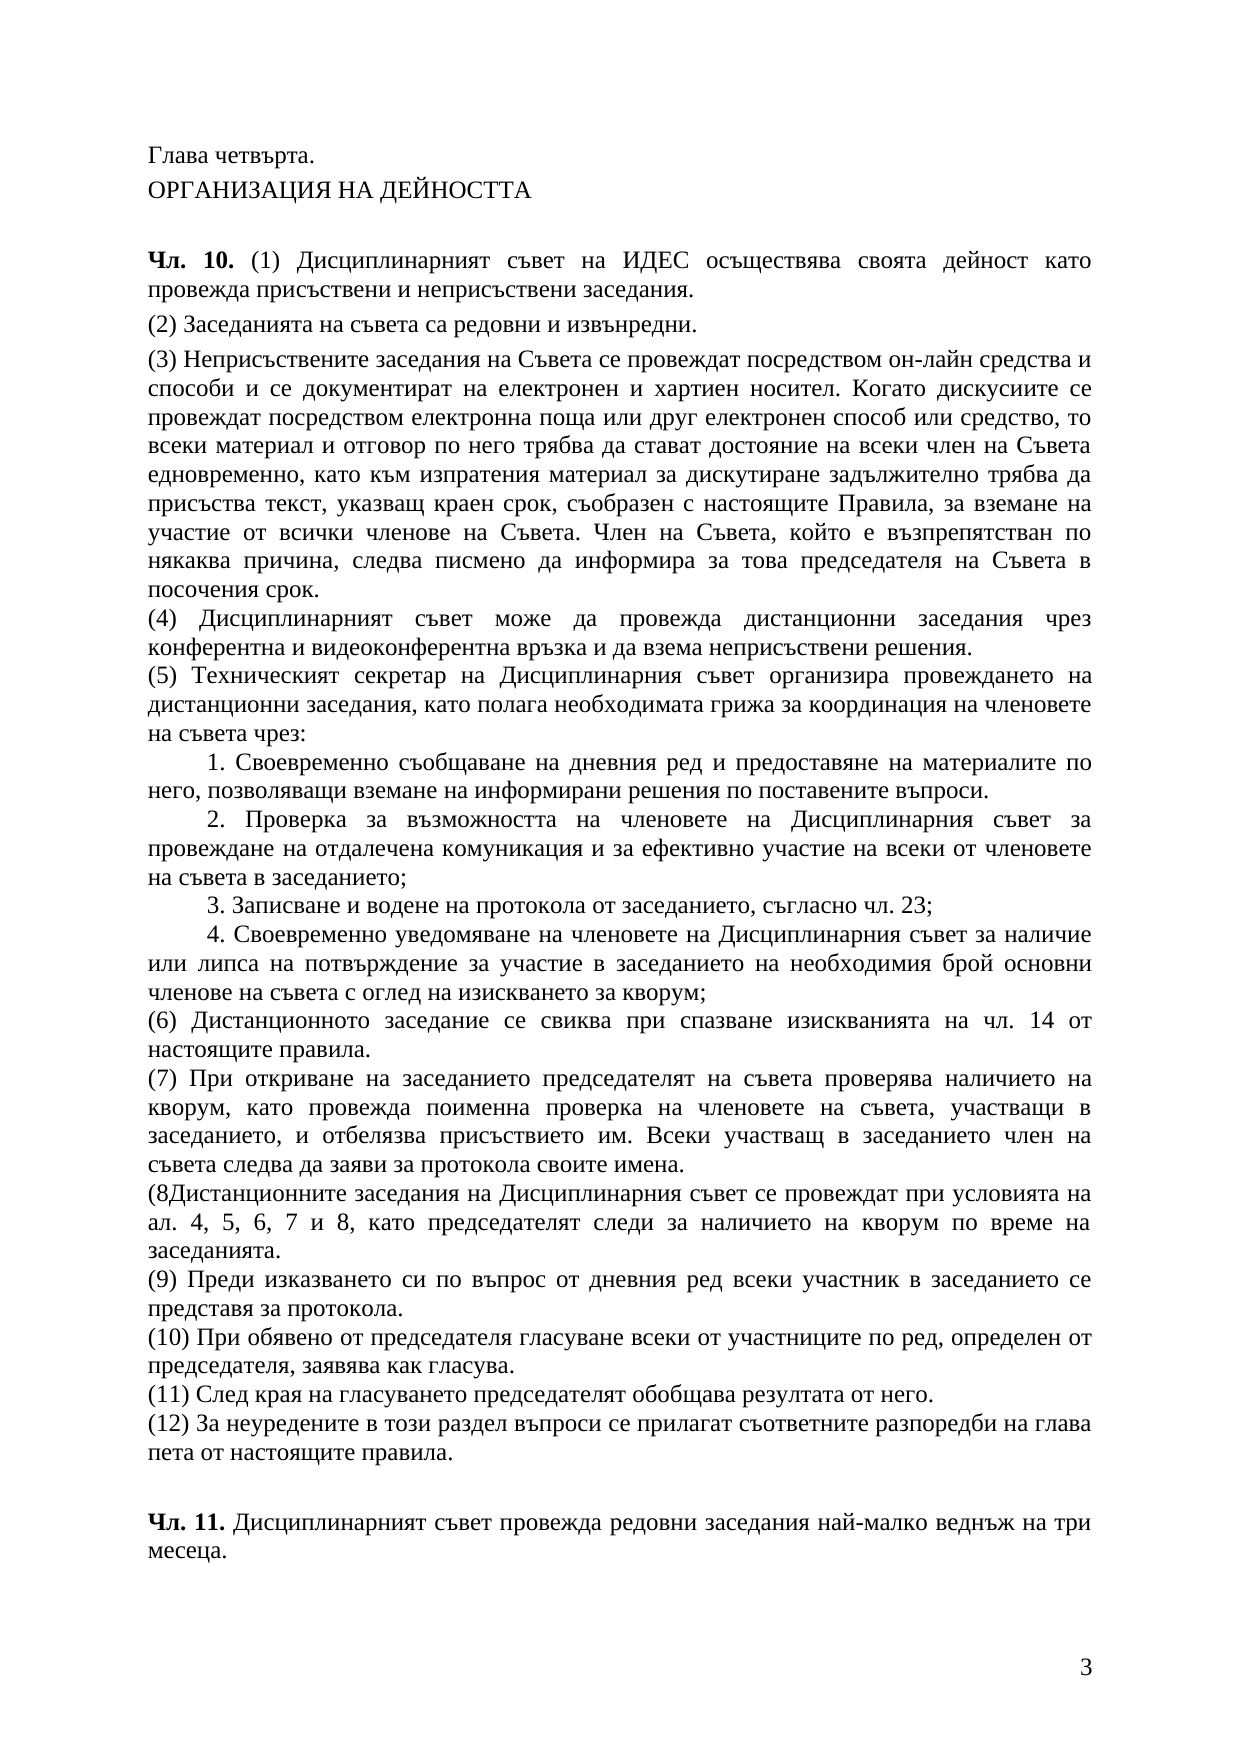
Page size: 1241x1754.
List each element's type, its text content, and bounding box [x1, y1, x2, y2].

text 1. Своевременно съобщаване на дневния ред и предоставяне на материалите по него, позволяващи вземане на информирани решения по поставените въпроси. [148, 747, 1093, 804]
text (9) Преди изказването си по въпрос от дневния ред всеки участник в заседанието се представя за протокола. [148, 1264, 1093, 1322]
text (11) След края на гласуването председателят обобщава резултата от него. [148, 1379, 1093, 1408]
text ОРГАНИЗАЦИЯ НА ДЕЙНОСТТА [148, 176, 1093, 204]
text Чл. 10. (1) Дисциплинарният съвет на ИДЕС осъществява своята дейност като провежда присъствени и неприсъствени заседания. [148, 246, 1093, 303]
text Глава четвърта. [148, 141, 1093, 169]
text (8Дистанционните заседания на Дисциплинарния съвет се провеждат при условията на ал. 4, 5, 6, 7 и 8, като председателят следи за наличието на кворум по време на заседанията. [148, 1178, 1093, 1264]
text (6) Дистанционното заседание се свиква при спазване изискванията на чл. 14 от настоящите правила. [148, 1006, 1093, 1063]
text (10) При обявено от председателя гласуване всеки от участниците по ред, определен от председателя, заявява как гласува. [148, 1322, 1093, 1379]
text (4) Дисциплинарният съвет може да провежда дистанционни заседания чрез конферентна и видеоконферентна връзка и да взема неприсъствени решения. [148, 603, 1093, 661]
text 2. Проверка за възможността на членовете на Дисциплинарния съвет за провеждане на отдалечена комуникация и за ефективно участие на всеки от членовете на съвета в заседанието; [148, 804, 1093, 891]
text (12) За неуредените в този раздел въпроси се прилагат съответните разпоредби на глава пета от настоящите правила. [148, 1408, 1093, 1466]
text (5) Техническият секретар на Дисциплинарния съвет организира провеждането на дистанционни заседания, като полага необходимата грижа за координация на членовете на съвета чрез: [148, 661, 1093, 747]
text 3. Записване и водене на протокола от заседанието, съгласно чл. 23; [148, 891, 1093, 919]
text (7) При откриване на заседанието председателят на съвета проверява наличието на кворум, като провежда поименна проверка на членовете на съвета, участващи в заседанието, и отбелязва присъствието им. Всеки участващ в заседанието член на съвета следва да заяви за протокола своите имена. [148, 1063, 1093, 1178]
text 4. Своевременно уведомяване на членовете на Дисциплинарния съвет за наличие или липса на потвърждение за участие в заседанието на необходимия брой основни членове на съвета с оглед на изискването за кворум; [148, 919, 1093, 1006]
text (2) Заседанията на съвета са редовни и извънредни. [148, 309, 1093, 338]
text Чл. 11. Дисциплинарният съвет провежда редовни заседания най-малко веднъж на три месеца. [148, 1507, 1093, 1564]
text (3) Неприсъствените заседания на Съвета се провеждат посредством он-лайн средства и способи и се документират на електронен и хартиен носител. Когато дискусиите се провеждат посредством електронна поща или друг електронен способ или средство, то всеки материал и отговор по него трябва да стават достояние на всеки член на Съвета едновременно, като към изпратения материал за дискутиране задължително трябва да присъства текст, указващ краен срок, съобразен с настоящите Правила, за вземане на участие от всички членове на Съвета. Член на Съвета, който е възпрепятстван по някаква причина, следва писмено да информира за това председателя на Съвета в посочения срок. [148, 344, 1093, 603]
